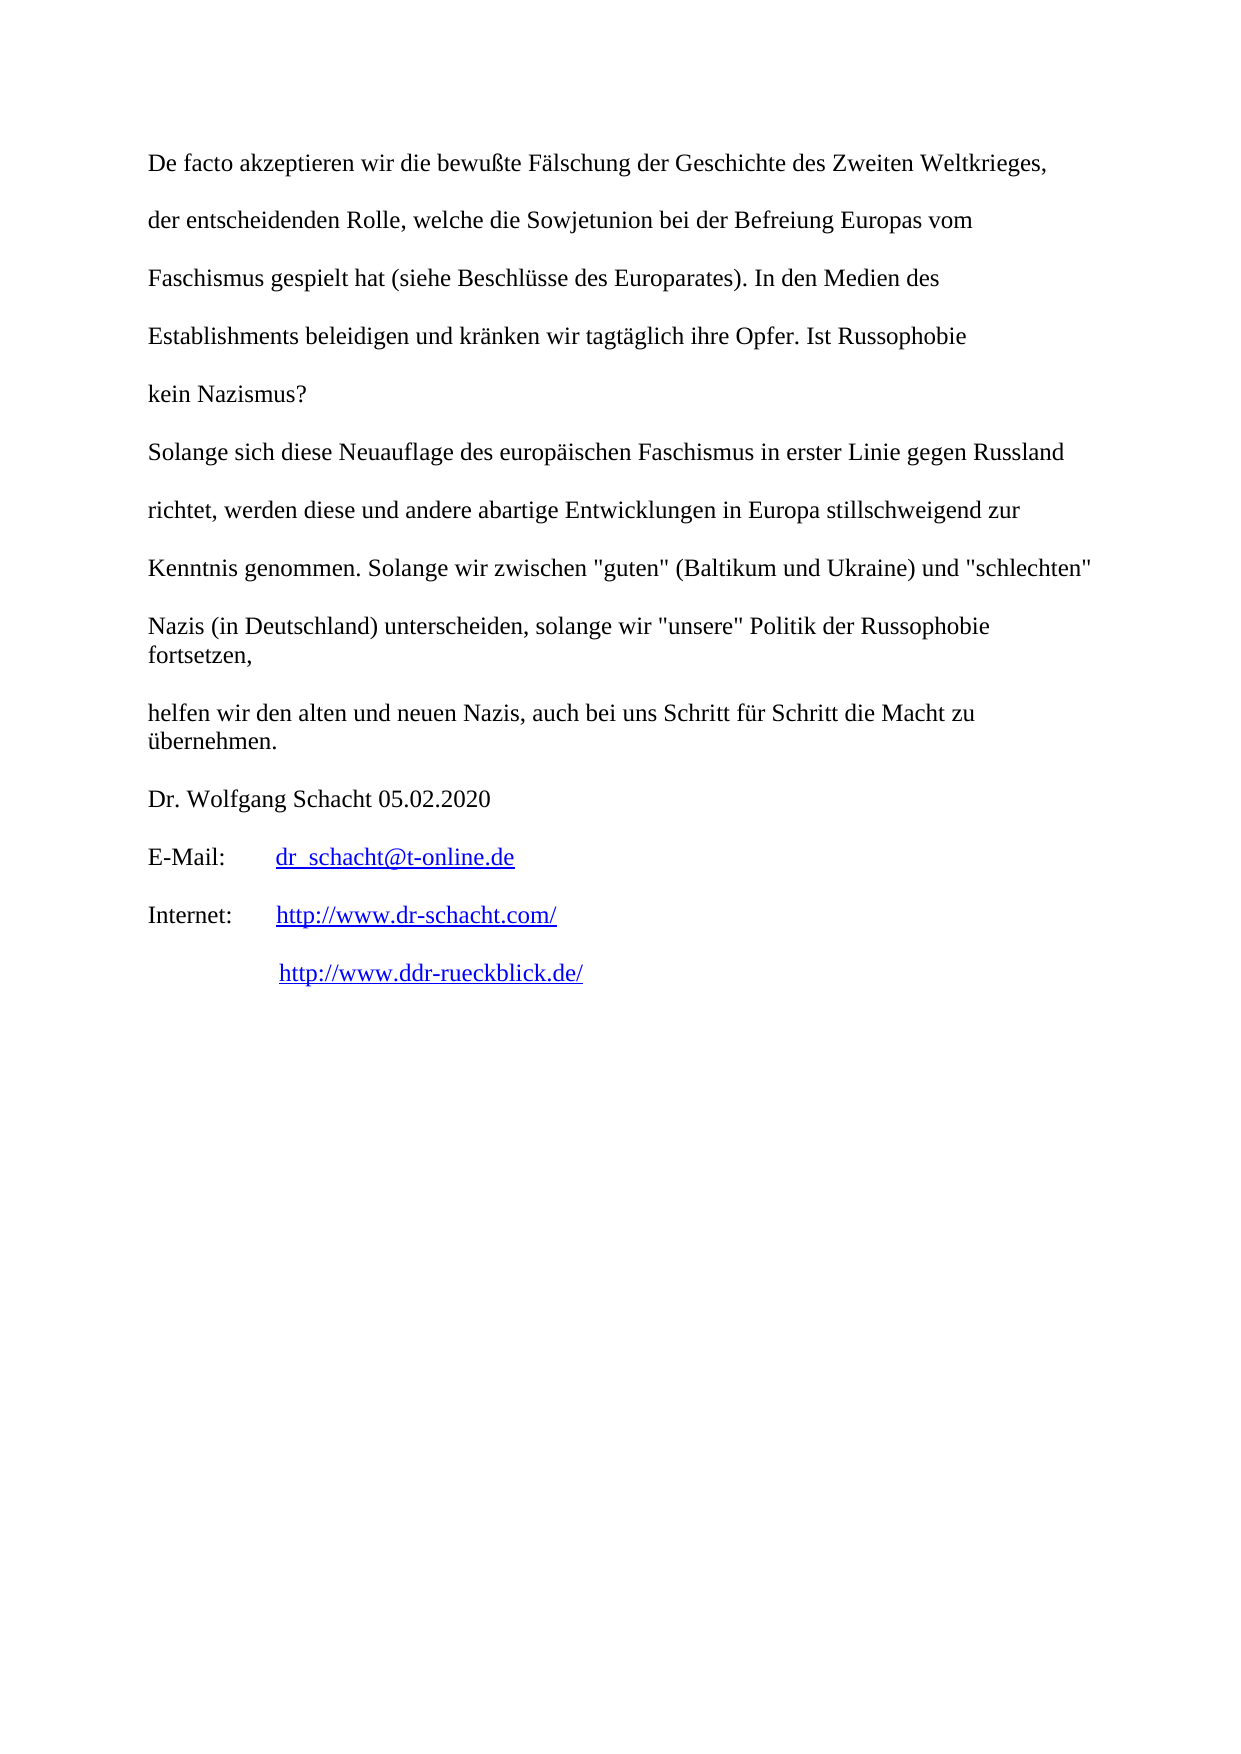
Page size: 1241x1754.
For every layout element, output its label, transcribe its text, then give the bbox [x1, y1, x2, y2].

text De facto akzeptieren wir die bewußte Fälschung der Geschichte des Zweiten Weltkrieges, [148, 148, 1093, 176]
text Internet: http://www.dr-schacht.com/ [148, 900, 1093, 929]
text helfen wir den alten und neuen Nazis, auch bei uns Schritt für Schritt die Macht zu übernehmen. [148, 698, 1093, 755]
text E-Mail: dr_schacht@t-online.de [148, 842, 1093, 871]
text http://www.ddr-rueckblick.de/ [148, 958, 1093, 987]
text kein Nazismus? [148, 379, 1093, 408]
text Solange sich diese Neuauflage des europäischen Faschismus in erster Linie gegen Russland [148, 437, 1093, 466]
text richtet, werden diese und andere abartige Entwicklungen in Europa stillschweigend zur [148, 495, 1093, 524]
text der entscheidenden Rolle, welche die Sowjetunion bei der Befreiung Europas vom [148, 206, 1093, 234]
text Kenntnis genommen. Solange wir zwischen "guten" (Baltikum und Ukraine) und "schlechten" [148, 553, 1093, 582]
text Nazis (in Deutschland) unterscheiden, solange wir "unsere" Politik der Russophobie fortsetzen, [148, 611, 1093, 668]
text Dr. Wolfgang Schacht 05.02.2020 [148, 784, 1093, 813]
text Faschismus gespielt hat (siehe Beschlüsse des Europarates). In den Medien des [148, 263, 1093, 292]
text Establishments beleidigen und kränken wir tagtäglich ihre Opfer. Ist Russophobie [148, 321, 1093, 350]
